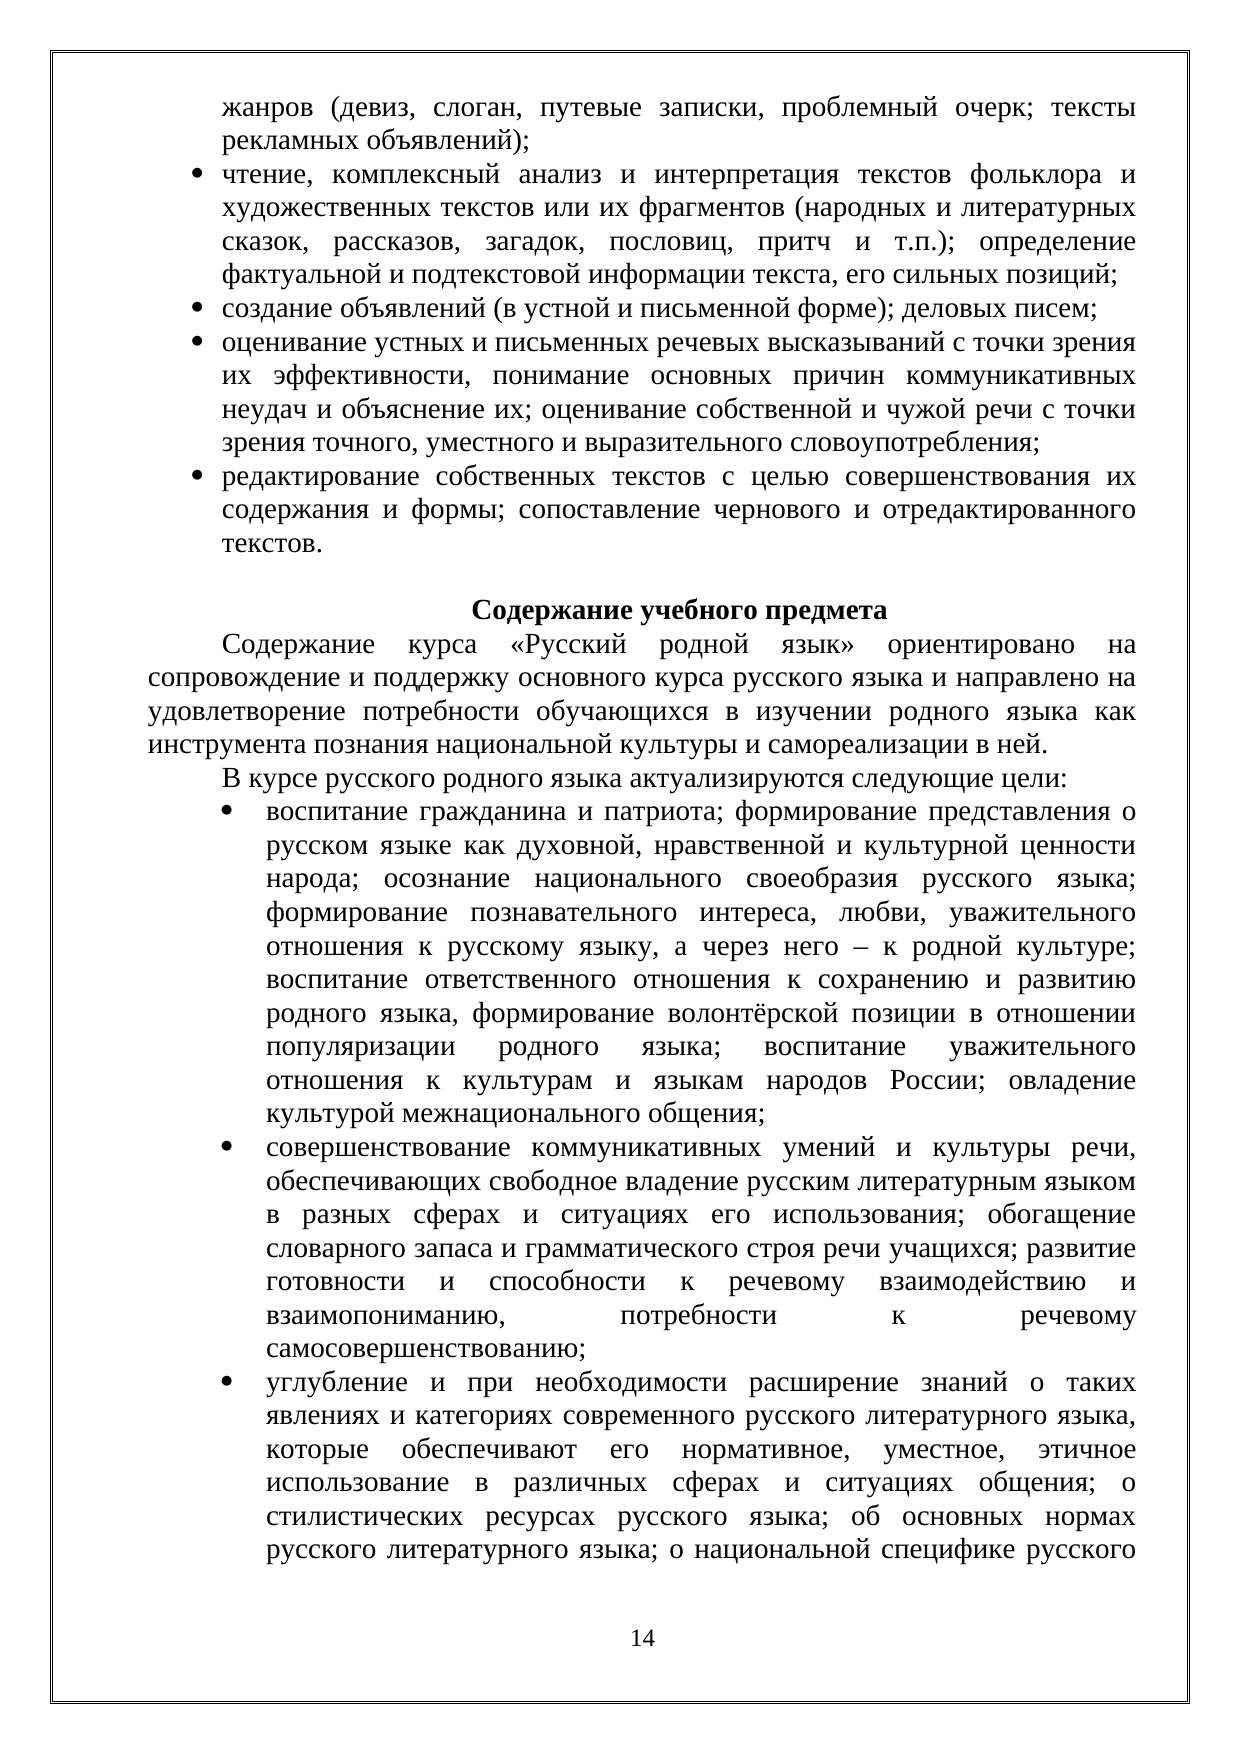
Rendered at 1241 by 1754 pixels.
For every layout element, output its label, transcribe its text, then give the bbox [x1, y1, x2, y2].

list создание объявлений (в устной и письменной форме); деловых писем; [192, 290, 1137, 324]
list редактирование собственных текстов с целью совершенствования их содержания и формы; сопоставление чернового и отредактированного текстов. [192, 458, 1137, 559]
list совершенствование коммуникативных умений и культуры речи, обеспечивающих свободное владение русским литературным языком в разных сферах и ситуациях его использования; обогащение словарного запаса и грамматического строя речи учащихся; развитие готовности и способности к речевому взаимодействию и взаимопониманию, потребности к речевому самосовершенствованию; [222, 1129, 1137, 1364]
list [192, 89, 1137, 156]
list воспитание гражданина и патриота; формирование представления о русском языке как духовной, нравственной и культурной ценности народа; осознание национального своеобразия русского языка; формирование познавательного интереса, любви, уважительного отношения к русскому языку, а через него – к родной культуре; воспитание ответственного отношения к сохранению и развитию родного языка, формирование волонтёрской позиции в отношении популяризации родного языка; воспитание уважительного отношения к культурам и языкам народов России; овладение культурой межнационального общения; [222, 793, 1137, 1129]
list чтение, комплексный анализ и интерпретация текстов фольклора и художественных текстов или их фрагментов (народных и литературных сказок, рассказов, загадок, пословиц, притч и т.п.); определение фактуальной и подтекстовой информации текста, его сильных позиций; [192, 156, 1137, 290]
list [222, 1364, 1137, 1565]
text Содержание учебного предмета [148, 592, 1137, 626]
list оценивание устных и письменных речевых высказываний с точки зрения их эффективности, понимание основных причин коммуникативных неудач и объяснение их; оценивание собственной и чужой речи с точки зрения точного, уместного и выразительного словоупотребления; [192, 324, 1137, 458]
text Содержание курса «Русский родной язык» ориентировано на сопровождение и поддержку основного курса русского языка и направлено на удовлетворение потребности обучающихся в изучении родного языка как инструмента познания национальной культуры и самореализации в ней. [148, 626, 1137, 760]
text В курсе русского родного языка актуализируются следующие цели: [148, 760, 1137, 793]
